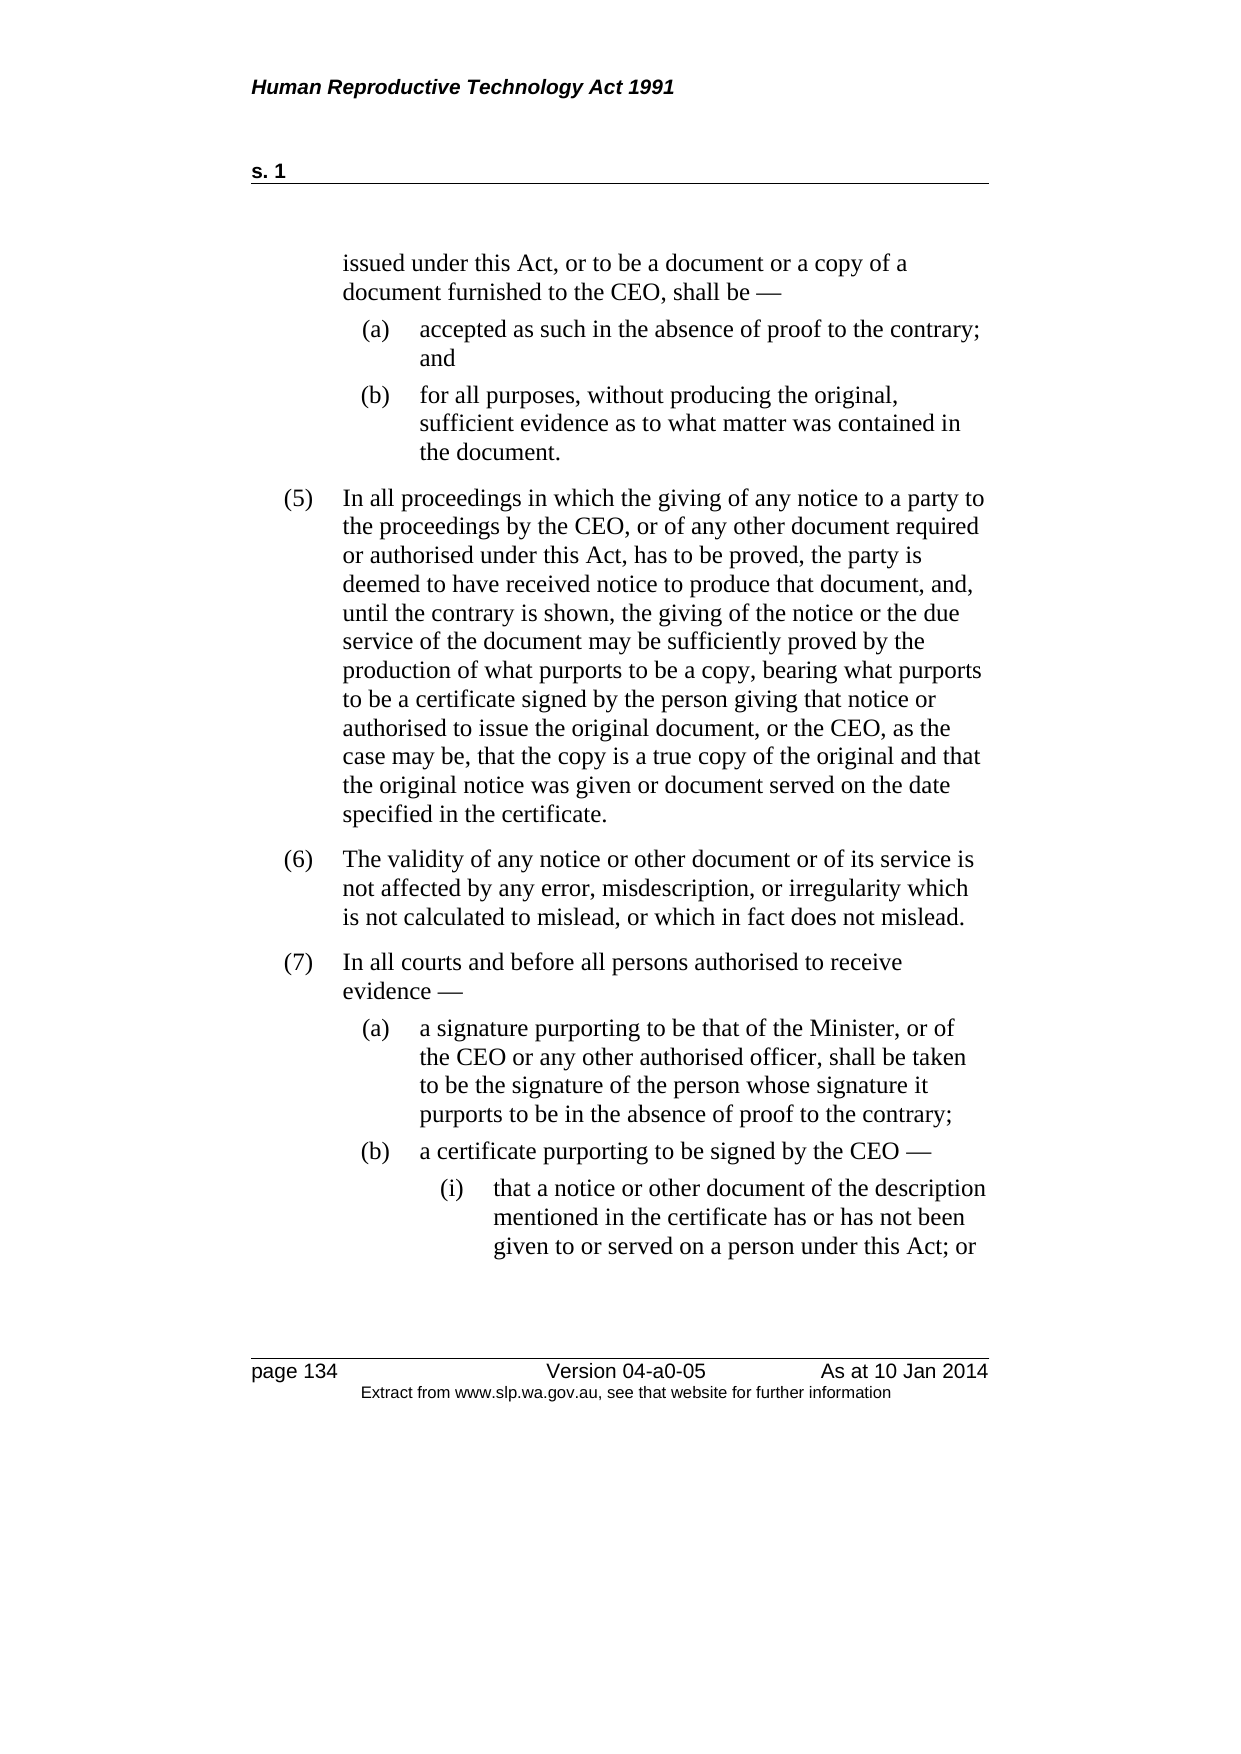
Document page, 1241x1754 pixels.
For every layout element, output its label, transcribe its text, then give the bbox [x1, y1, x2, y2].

text (5) In all proceedings in which the giving of any notice to a party to the proceedings by the CEO, or of any other document required or authorised under this Act, has to be proved, the party is deemed to have received notice to produce that document, and, until the contrary is shown, the giving of the notice or the due service of the document may be sufficiently proved by the production of what purports to be a copy, bearing what purports to be a certificate signed by the person giving that notice or authorised to issue the original document, or the CEO, as the case may be, that the copy is a true copy of the original and that the original notice was given or document served on the date specified in the certificate. [251, 483, 989, 828]
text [251, 248, 989, 306]
text (a) accepted as such in the absence of proof to the contrary; and [251, 314, 989, 371]
text (a) a signature purporting to be that of the Minister, or of the CEO or any other authorised officer, shall be taken to be the signature of the person whose signature it purports to be in the absence of proof to the contrary; [251, 1013, 989, 1128]
text (i) that a notice or other document of the description mentioned in the certificate has or has not been given to or served on a person under this Act; or [251, 1173, 989, 1260]
text (6) The validity of any notice or other document or of its service is not affected by any error, misdescription, or irregularity which is not calculated to mislead, or which in fact does not mislead. [251, 844, 989, 931]
text (7) In all courts and before all persons authorised to receive evidence — [251, 947, 989, 1005]
text (b) for all purposes, without producing the original, sufficient evidence as to what matter was contained in the document. [251, 380, 989, 466]
text (b) a certificate purporting to be signed by the CEO — [251, 1136, 989, 1165]
